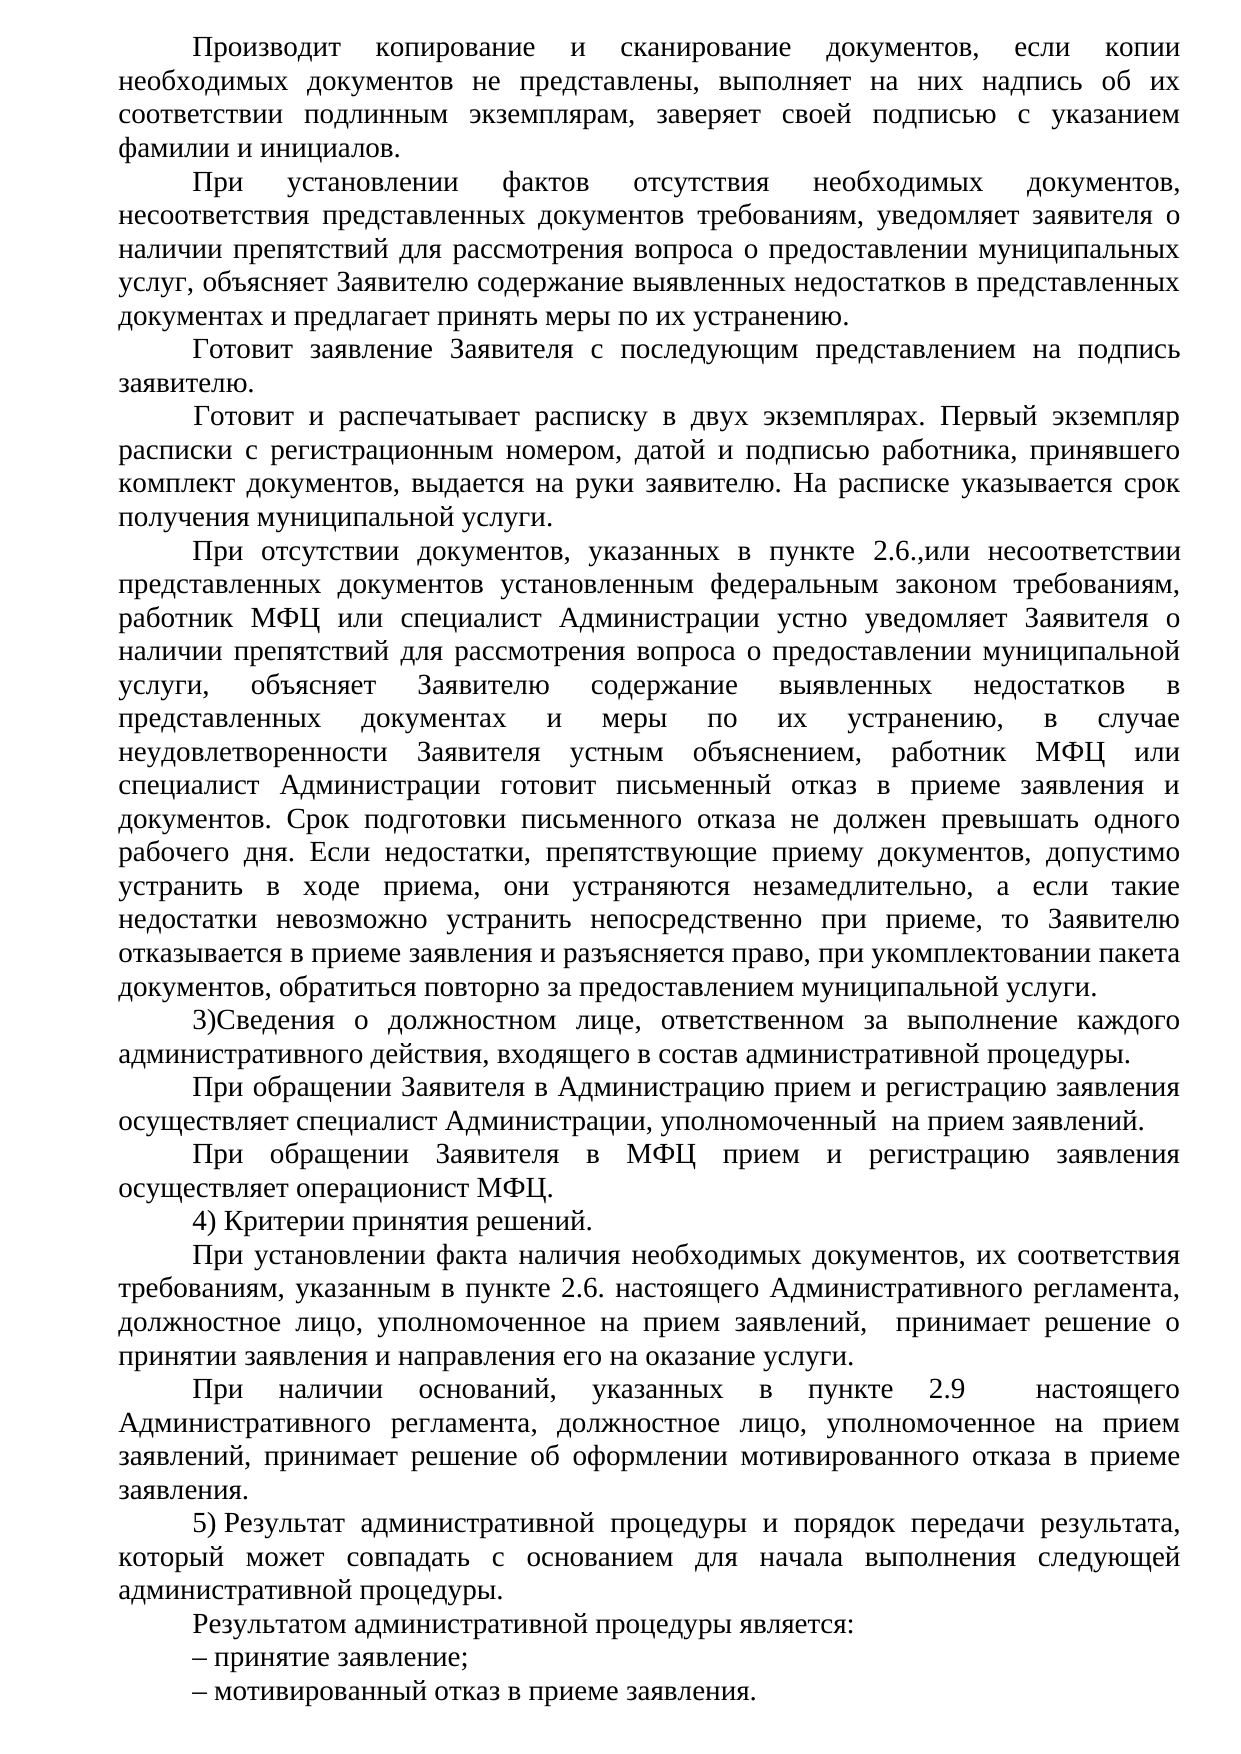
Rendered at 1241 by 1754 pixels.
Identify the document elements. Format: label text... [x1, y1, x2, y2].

text – мотивированный отказ в приеме заявления. [118, 1673, 1181, 1707]
text Готовит и распечатывает расписку в двух экземплярах. Первый экземпляр расписки с регистрационным номером, датой и подписью работника, принявшего комплект документов, выдается на руки заявителю. На расписке указывается срок получения муниципальной услуги. [118, 398, 1181, 533]
text Производит копирование и сканирование документов, если копии необходимых документов не представлены, выполняет на них надпись об их соответствии подлинным экземплярам, заверяет своей подписью с указанием фамилии и инициалов. [118, 29, 1181, 164]
text Готовит заявление Заявителя с последующим представлением на подпись заявителю. [118, 331, 1181, 398]
text При наличии оснований, указанных в пункте 2.9 настоящего Административного регламента, должностное лицо, уполномоченное на прием заявлений, принимает решение об оформлении мотивированного отказа в приеме заявления. [118, 1371, 1181, 1505]
text При установлении факта наличия необходимых документов, их соответствия требованиям, указанным в пункте 2.6. настоящего Административного регламента, должностное лицо, уполномоченное на прием заявлений, принимает решение о принятии заявления и направления его на оказание услуги. [118, 1237, 1181, 1371]
text При обращении Заявителя в МФЦ прием и регистрацию заявления осуществляет операционист МФЦ. [118, 1136, 1181, 1203]
text При обращении Заявителя в Администрацию прием и регистрацию заявления осуществляет специалист Администрации, уполномоченный на прием заявлений. [118, 1069, 1181, 1136]
text 5) Результат административной процедуры и порядок передачи результата, который может совпадать с основанием для начала выполнения следующей административной процедуры. [118, 1505, 1181, 1606]
text Результатом административной процедуры является: [118, 1606, 1181, 1639]
text При отсутствии документов, указанных в пункте 2.6.,или несоответствии представленных документов установленным федеральным законом требованиям, работник МФЦ или специалист Администрации устно уведомляет Заявителя о наличии препятствий для рассмотрения вопроса о предоставлении муниципальной услуги, объясняет Заявителю содержание выявленных недостатков в представленных документах и меры по их устранению, в случае неудовлетворенности Заявителя устным объяснением, работник МФЦ или специалист Администрации готовит письменный отказ в приеме заявления и документов. Срок подготовки письменного отказа не должен превышать одного рабочего дня. Если недостатки, препятствующие приему документов, допустимо устранить в ходе приема, они устраняются незамедлительно, а если такие недостатки невозможно устранить непосредственно при приеме, то Заявителю отказывается в приеме заявления и разъясняется право, при укомплектовании пакета документов, обратиться повторно за предоставлением муниципальной услуги. [118, 533, 1181, 1002]
text 4) Критерии принятия решений. [118, 1203, 1181, 1237]
text – принятие заявление; [118, 1639, 1181, 1673]
text 3)Сведения о должностном лице, ответственном за выполнение каждого административного действия, входящего в состав административной процедуры. [118, 1002, 1181, 1069]
